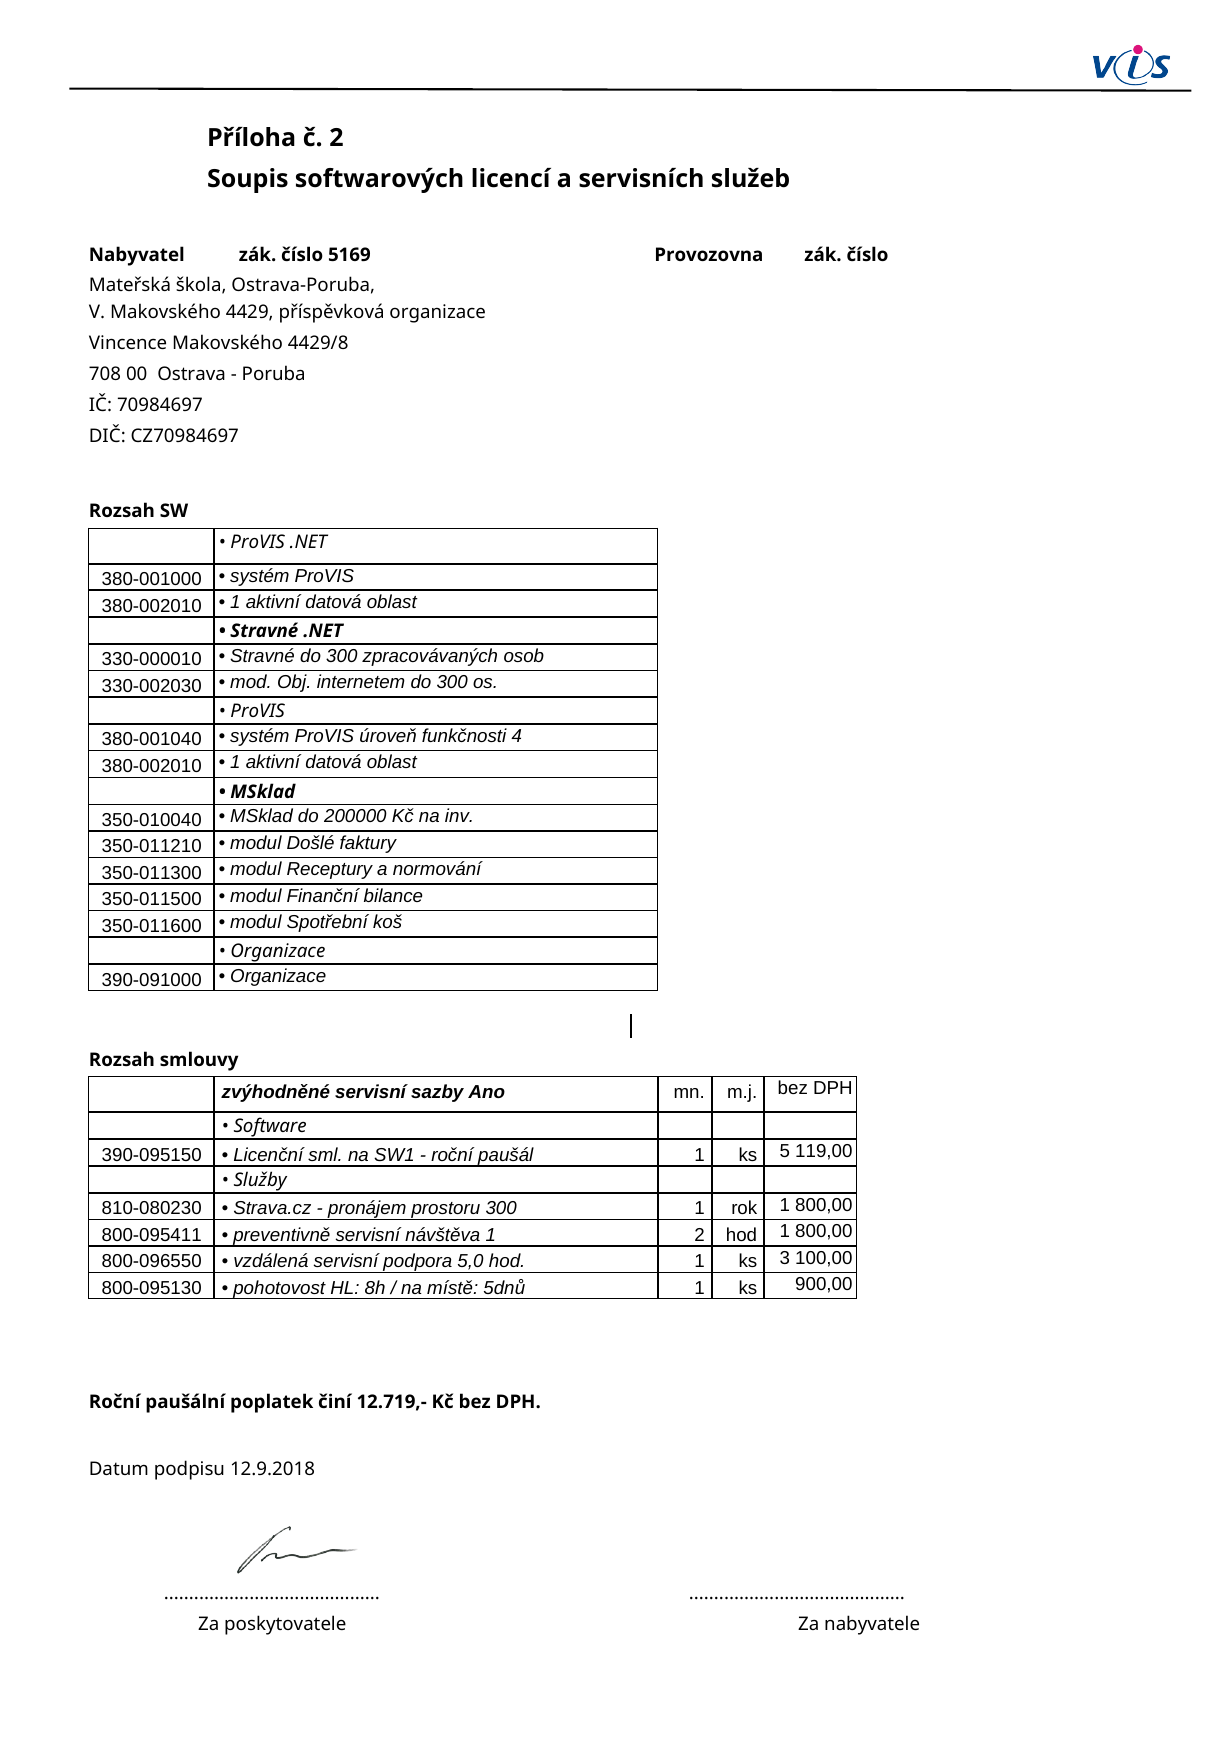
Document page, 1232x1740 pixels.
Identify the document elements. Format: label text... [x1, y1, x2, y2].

table_cell [659, 1167, 711, 1192]
table_cell • Služby [215, 1167, 657, 1192]
table_header [89, 1077, 213, 1111]
table_cell • ProVIS [215, 698, 657, 723]
text DIČ: CZ70984697 [89, 422, 607, 448]
table_cell • systém ProVIS [215, 565, 657, 589]
table_cell [89, 1113, 213, 1138]
table_cell • 1 aktivní datová oblast [215, 751, 657, 776]
text Datum podpisu [89, 1455, 1172, 1481]
table_cell 1 [659, 1194, 711, 1218]
table_cell 800-095411 [89, 1220, 213, 1245]
table_cell 350-010040 [89, 805, 213, 830]
table_cell [659, 1113, 711, 1138]
table_cell hod [713, 1220, 763, 1245]
picture [225, 1517, 374, 1581]
table_cell 350-011300 [89, 858, 213, 883]
table_cell [713, 1113, 763, 1138]
text 708 00 Ostrava - Poruba [89, 360, 607, 386]
table_cell • pohotovost HL: 8h / na místě: 5dnů [215, 1273, 657, 1298]
table_cell 350-011500 [89, 885, 213, 910]
text Za poskytovatele Za nabyvatele [89, 1610, 1172, 1636]
table_cell 800-096550 [89, 1247, 213, 1272]
table_cell • Software [215, 1113, 657, 1138]
table_cell 1 800,00 [765, 1194, 856, 1218]
table_cell 1 [659, 1273, 711, 1298]
table_cell 380-002010 [89, 751, 213, 776]
table_header mn. [659, 1077, 711, 1111]
table_cell [765, 1113, 856, 1138]
table_cell • modul Došlé faktury [215, 832, 657, 857]
table_cell • mod. Obj. internetem do 300 os. [215, 671, 657, 696]
table_cell • MSklad do 200000 Kč na inv. [215, 805, 657, 830]
table_header [89, 529, 213, 563]
table_cell rok [713, 1194, 763, 1218]
table_cell [713, 1167, 763, 1192]
table_cell • Organizace [215, 938, 657, 963]
table_cell • systém ProVIS úroveň funkčnosti 4 [215, 725, 657, 750]
table_cell • modul Finanční bilance [215, 885, 657, 910]
table_cell 380-002010 [89, 591, 213, 616]
text Nabyvatel zák. číslo 5169 [89, 241, 607, 267]
text Roční paušální poplatek činí 12.719,- Kč bez DPH. [89, 1389, 1172, 1414]
text Rozsah smlouvy [89, 1046, 1172, 1072]
text Vincence Makovského 4429/8 [89, 329, 607, 355]
table_cell 350-011600 [89, 911, 213, 936]
text V. Makovského 4429, příspěvková organizace [89, 298, 607, 324]
text IČ: 70984697 [89, 391, 607, 417]
table_cell • modul Spotřební koš [215, 911, 657, 936]
table_cell 1 [659, 1140, 711, 1165]
table_cell • Stravné do 300 zpracovávaných osob [215, 645, 657, 669]
table_cell 380-001000 [89, 565, 213, 589]
table_cell • Stravné .NET [215, 618, 657, 643]
table_cell [89, 698, 213, 723]
table_cell 2 [659, 1220, 711, 1245]
table_cell 900,00 [765, 1273, 856, 1298]
table_cell [89, 938, 213, 963]
table_cell ks [713, 1273, 763, 1298]
table_header zvýhodněné servisní sazby Ano [215, 1077, 657, 1111]
table_cell [89, 618, 213, 643]
table_cell 1 [659, 1247, 711, 1272]
table_header m.j. [713, 1077, 763, 1111]
table_cell 330-000010 [89, 645, 213, 669]
text Provozovna zák. číslo [654, 241, 1172, 267]
table_cell ks [713, 1140, 763, 1165]
table_cell • preventivně servisní návštěva 1 [215, 1220, 657, 1245]
table_header bez DPH [765, 1077, 856, 1111]
table_cell [89, 778, 213, 803]
table_cell • Licenční sml. na SW1 - roční paušál [215, 1140, 657, 1165]
table_cell ks [713, 1247, 763, 1272]
table_cell 1 800,00 [765, 1220, 856, 1245]
table_cell 3 100,00 [765, 1247, 856, 1272]
table_cell 380-001040 [89, 725, 213, 750]
table_cell [765, 1167, 856, 1192]
text Soupis softwarových licencí a servisních služeb [89, 161, 1172, 195]
table_cell • 1 aktivní datová oblast [215, 591, 657, 616]
table_cell 330-002030 [89, 671, 213, 696]
text ........................................... ........................................... [89, 1579, 1172, 1605]
table_cell 810-080230 [89, 1194, 213, 1218]
table_cell • Organizace [215, 965, 657, 990]
table_cell • modul Receptury a normování [215, 858, 657, 883]
text Rozsah SW [89, 498, 1172, 523]
text Příloha č. [89, 120, 1172, 154]
table_cell • vzdálená servisní podpora 5,0 hod. [215, 1247, 657, 1272]
table_cell [89, 1167, 213, 1192]
table_cell 5 119,00 [765, 1140, 856, 1165]
table_cell 390-095150 [89, 1140, 213, 1165]
table_cell • MSklad [215, 778, 657, 803]
table_cell 390-091000 [89, 965, 213, 990]
table_cell • Strava.cz - pronájem prostoru 300 [215, 1194, 657, 1218]
table_header • ProVIS .NET [215, 529, 657, 563]
text Mateřská škola, Ostrava-Poruba, [89, 271, 607, 297]
table_cell 800-095130 [89, 1273, 213, 1298]
table_cell 350-011210 [89, 832, 213, 857]
